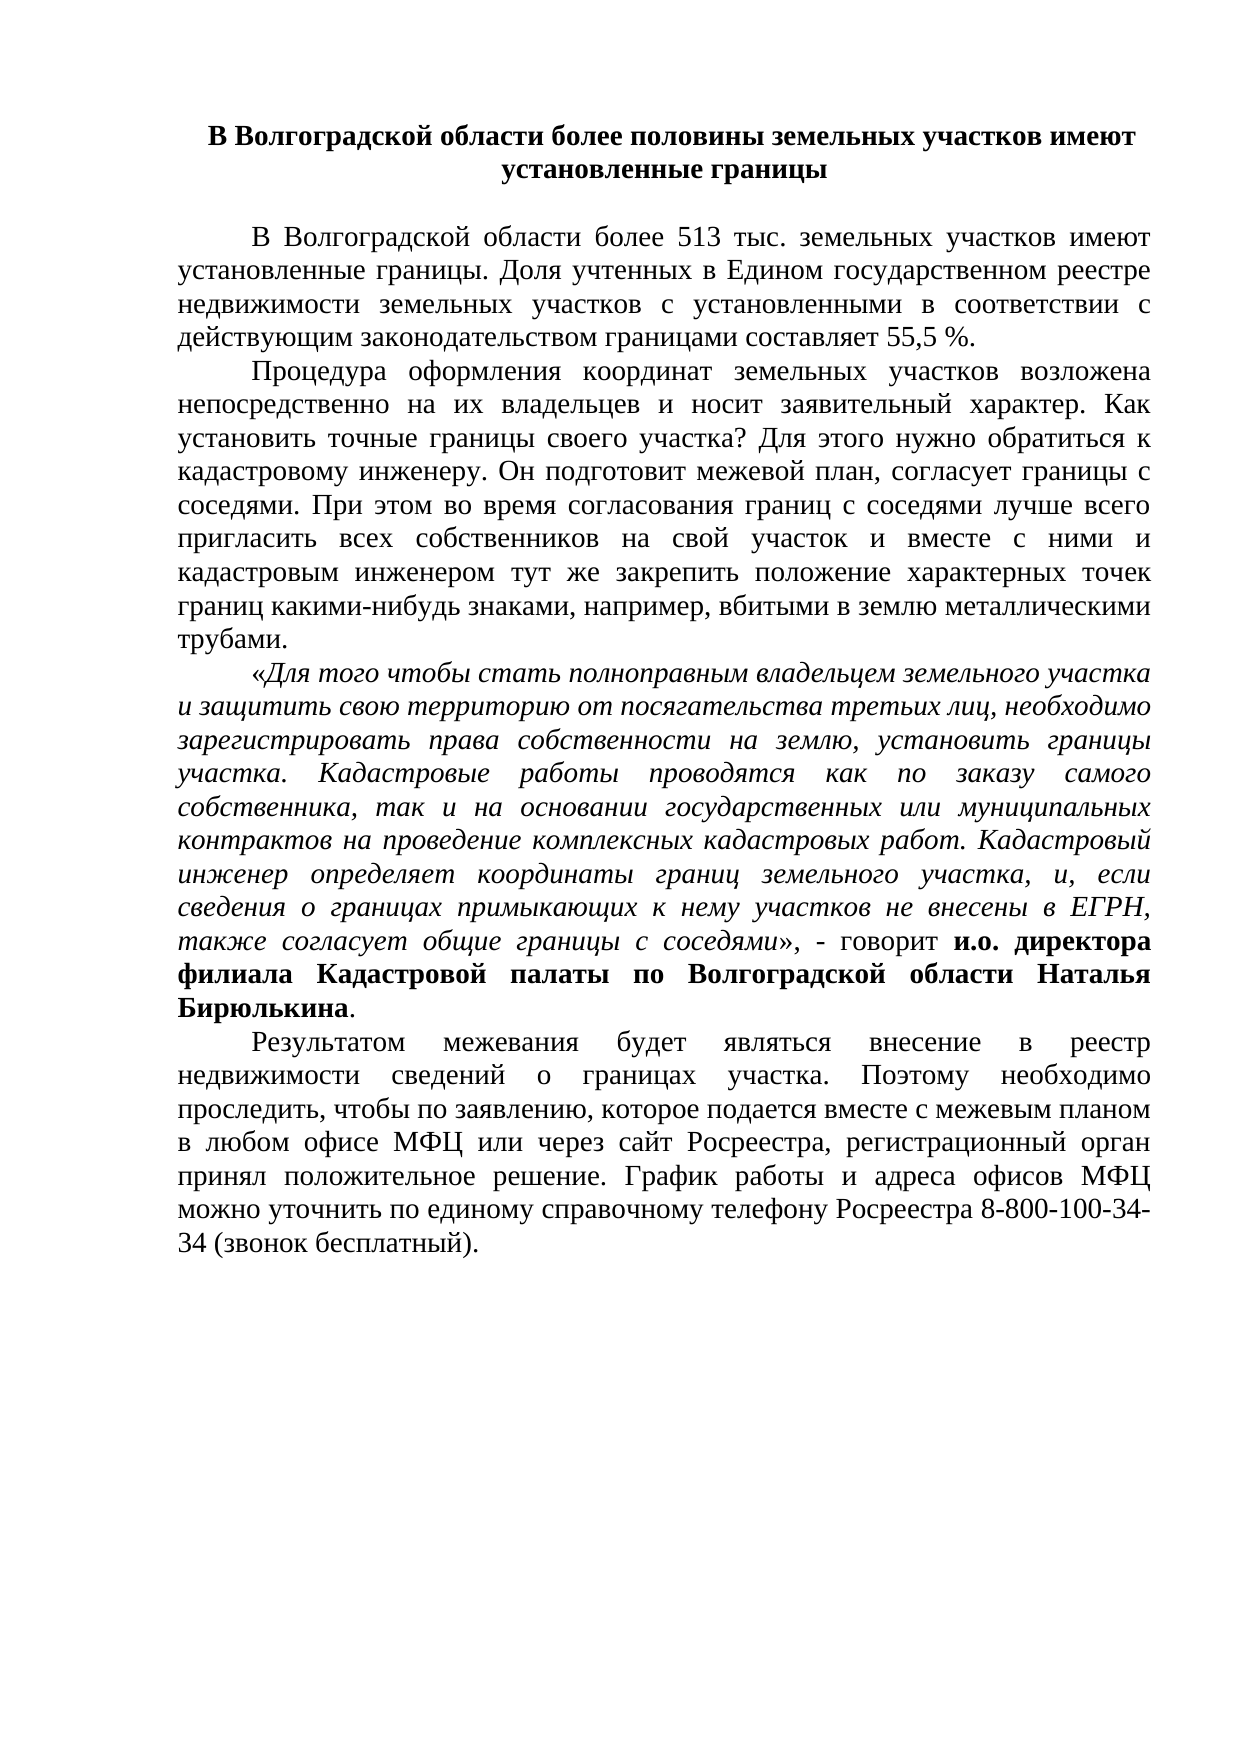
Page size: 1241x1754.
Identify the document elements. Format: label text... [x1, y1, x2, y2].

text В Волгоградской области более 513 тыс. земельных участков имеют установленные границы. Доля учтенных в Едином государственном реестре недвижимости земельных участков с установленными в соответствии с действующим законодательством границами составляет 55,5 %. [177, 219, 1152, 353]
text «Для того чтобы стать полноправным владельцем земельного участка и защитить свою территорию от посягательства третьих лиц, необходимо зарегистрировать права собственности на землю, установить границы участка. Кадастровые работы проводятся как по заказу самого собственника, так и на основании государственных или муниципальных контрактов на проведение комплексных кадастровых работ. Кадастровый инженер определяет координаты границ земельного участка, и, если сведения о границах примыкающих к нему участков не внесены в ЕГРН, также согласует общие границы с соседями», - говорит и.о. директора филиала Кадастровой палаты по Волгоградской области Наталья Бирюлькина. [177, 655, 1152, 1024]
text Результатом межевания будет являться внесение в реестр недвижимости сведений о границах участка. Поэтому необходимо проследить, чтобы по заявлению, которое подается вместе с межевым планом в любом офисе МФЦ или через сайт Росреестра, регистрационный орган принял положительное решение. График работы и адреса офисов МФЦ можно уточнить по единому справочному телефону Росреестра 8-800-100-34-34 (звонок бесплатный). [177, 1024, 1152, 1258]
text В Волгоградской области более половины земельных участков имеют установленные границы [177, 118, 1152, 185]
text Процедура оформления координат земельных участков возложена непосредственно на их владельцев и носит заявительный характер. Как установить точные границы своего участка? Для этого нужно обратиться к кадастровому инженеру. Он подготовит межевой план, согласует границы с соседями. При этом во время согласования границ с соседями лучше всего пригласить всех собственников на свой участок и вместе с ними и кадастровым инженером тут же закрепить положение характерных точек границ какими-нибудь знаками, например, вбитыми в землю металлическими трубами. [177, 353, 1152, 655]
